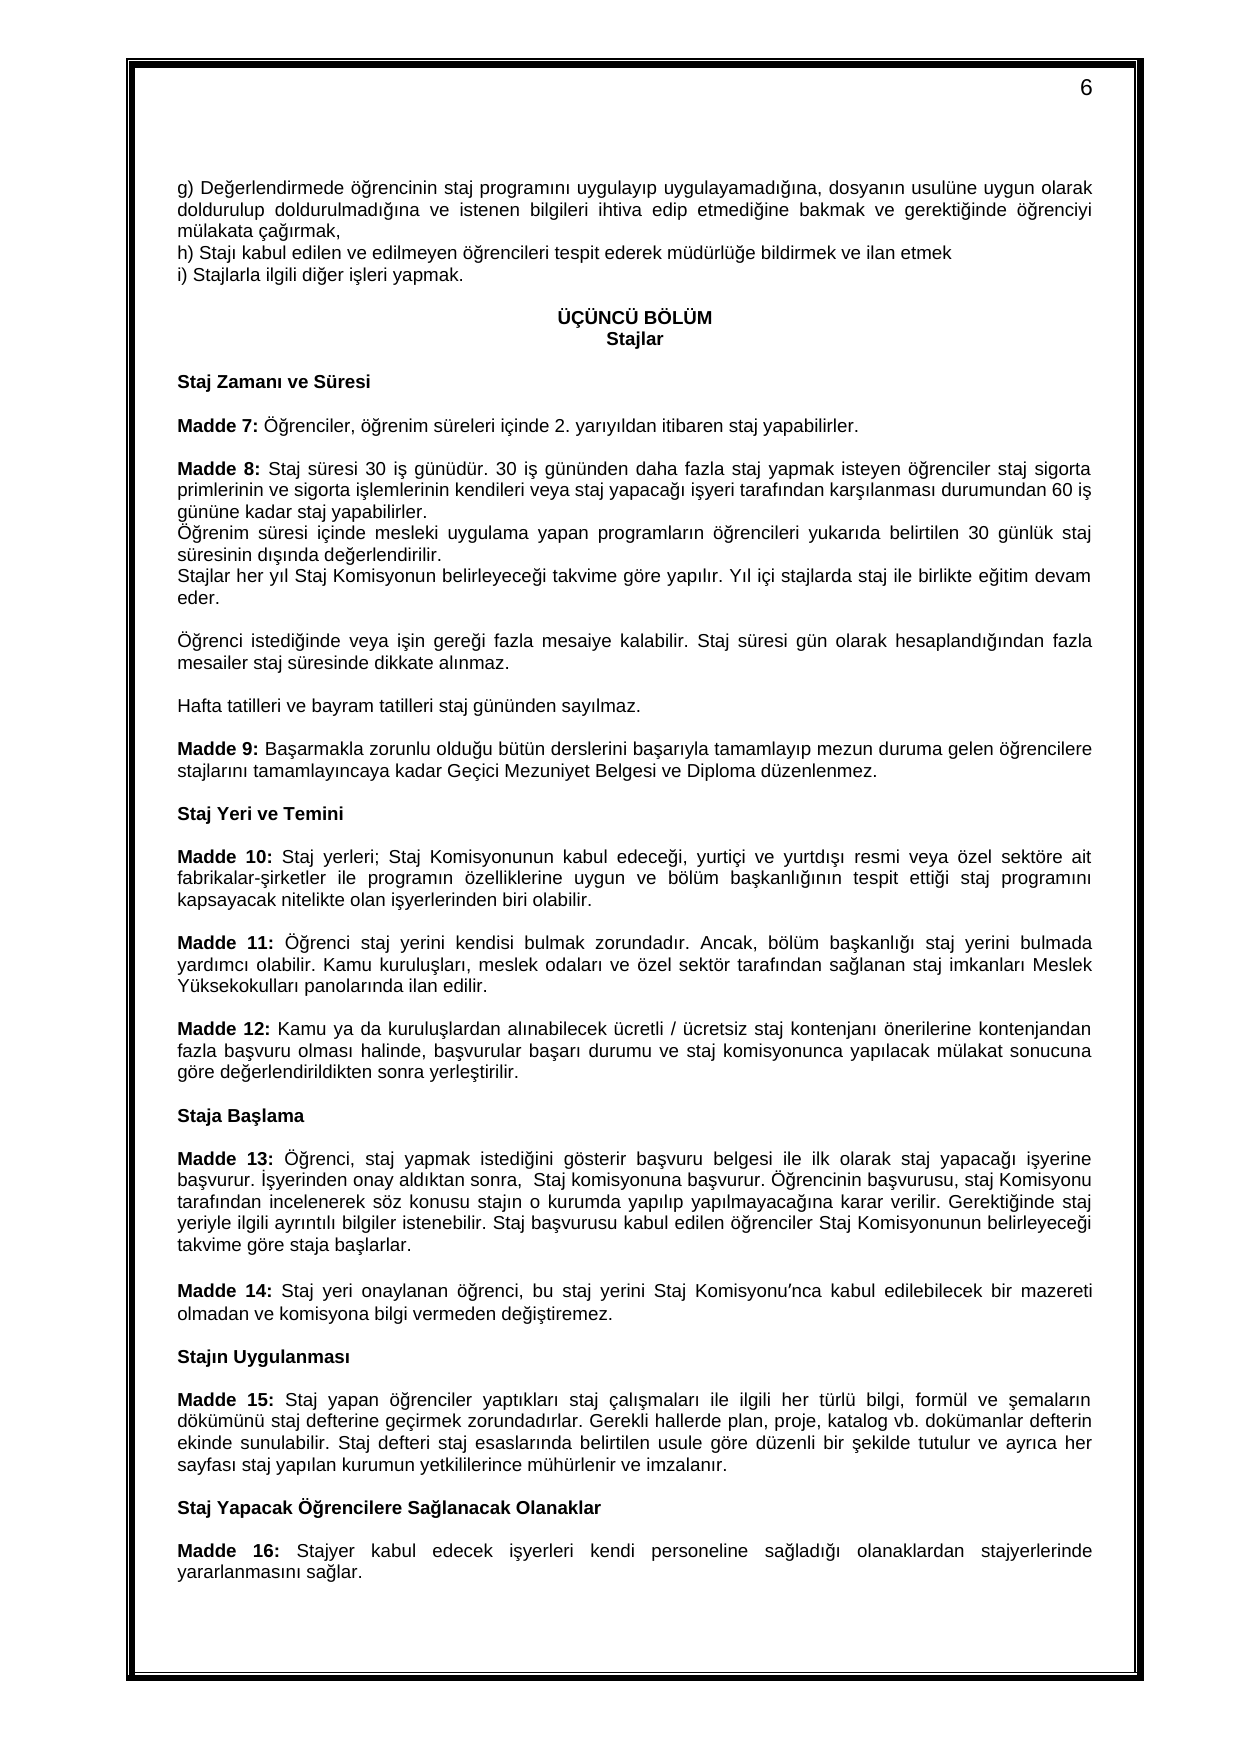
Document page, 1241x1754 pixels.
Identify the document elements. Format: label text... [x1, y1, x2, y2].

text Staj Yeri ve Temini [177, 802, 1093, 824]
text h) Stajı kabul edilen ve edilmeyen öğrencileri tespit ederek müdürlüğe bildirmek ve ilan etmek [177, 242, 1093, 263]
text Madde 11: Öğrenci staj yerini kendisi bulmak zorundadır. Ancak, bölüm başkanlığı staj yerini bulmada yardımcı olabilir. Kamu kuruluşları, meslek odaları ve özel sektör tarafından sağlanan staj imkanları Meslek Yüksekokulları panolarında ilan edilir. [177, 932, 1093, 997]
text Öğrenci istediğinde veya işin gereği fazla mesaiye kalabilir. Staj süresi gün olarak hesaplandığından fazla mesailer staj süresinde dikkate alınmaz. [177, 630, 1093, 673]
text i) Stajlarla ilgili diğer işleri yapmak. [177, 263, 1093, 285]
text ÜÇÜNCÜ BÖLÜM [177, 307, 1093, 328]
text Öğrenim süresi içinde mesleki uygulama yapan programların öğrencileri yukarıda belirtilen 30 günlük staj süresinin dışında değerlendirilir. [177, 522, 1093, 565]
text Madde 16: Stajyer kabul edecek işyerleri kendi personeline sağladığı olanaklardan stajyerlerinde yararlanmasını sağlar. [177, 1539, 1093, 1583]
text Stajlar her yıl Staj Komisyonun belirleyeceği takvime göre yapılır. Yıl içi stajlarda staj ile birlikte eğitim devam eder. [177, 565, 1093, 608]
text g) Değerlendirmede öğrencinin staj programını uygulayıp uygulayamadığına, dosyanın usulüne uygun olarak doldurulup doldurulmadığına ve istenen bilgileri ihtiva edip etmediğine bakmak ve gerektiğinde öğrenciyi mülakata çağırmak, [177, 177, 1093, 242]
text Madde 15: Staj yapan öğrenciler yaptıkları staj çalışmaları ile ilgili her türlü bilgi, formül ve şemaların dökümünü staj defterine geçirmek zorundadırlar. Gerekli hallerde plan, proje, katalog vb. dokümanlar defterin ekinde sunulabilir. Staj defteri staj esaslarında belirtilen usule göre düzenli bir şekilde tutulur ve ayrıca her sayfası staj yapılan kurumun yetkililerince mühürlenir ve imzalanır. [177, 1389, 1093, 1475]
text Madde 9: Başarmakla zorunlu olduğu bütün derslerini başarıyla tamamlayıp mezun duruma gelen öğrencilere stajlarını tamamlayıncaya kadar Geçici Mezuniyet Belgesi ve Diploma düzenlenmez. [177, 738, 1093, 781]
text Staj Yapacak Öğrencilere Sağlanacak Olanaklar [177, 1496, 1093, 1518]
text Staj Zamanı ve Süresi [177, 371, 1093, 393]
text Hafta tatilleri ve bayram tatilleri staj gününden sayılmaz. [177, 695, 1093, 716]
text Madde 13: Öğrenci, staj yapmak istediğini gösterir başvuru belgesi ile ilk olarak staj yapacağı işyerine başvurur. İşyerinden onay aldıktan sonra, Staj komisyonuna başvurur. Öğrencinin başvurusu, staj Komisyonu tarafından incelenerek söz konusu stajın o kurumda yapılıp yapılmayacağına karar verilir. Gerektiğinde staj yeriyle ilgili ayrıntılı bilgiler istenebilir. Staj başvurusu kabul edilen öğrenciler Staj Komisyonunun belirleyeceği takvime göre staja başlarlar. [177, 1147, 1093, 1255]
text Madde 10: Staj yerleri; Staj Komisyonunun kabul edeceği, yurtiçi ve yurtdışı resmi veya özel sektöre ait fabrikalar-şirketler ile programın özelliklerine uygun ve bölüm başkanlığının tespit ettiği staj programını kapsayacak nitelikte olan işyerlerinden biri olabilir. [177, 846, 1093, 910]
text Stajlar [177, 328, 1093, 350]
text Staja Başlama [177, 1104, 1093, 1126]
text Madde 14: Staj yeri onaylanan öğrenci, bu staj yerini Staj Komisyonu’nca kabul edilebilecek bir mazereti olmadan ve komisyona bilgi vermeden değiştiremez. [177, 1277, 1093, 1324]
text Madde 8: Staj süresi 30 iş günüdür. 30 iş gününden daha fazla staj yapmak isteyen öğrenciler staj sigorta primlerinin ve sigorta işlemlerinin kendileri veya staj yapacağı işyeri tarafından karşılanması durumundan 60 iş gününe kadar staj yapabilirler. [177, 457, 1093, 522]
text Stajın Uygulanması [177, 1346, 1093, 1367]
text Madde 7: Öğrenciler, öğrenim süreleri içinde 2. yarıyıldan itibaren staj yapabilirler. [177, 414, 1093, 436]
text Madde 12: Kamu ya da kuruluşlardan alınabilecek ücretli / ücretsiz staj kontenjanı önerilerine kontenjandan fazla başvuru olması halinde, başvurular başarı durumu ve staj komisyonunca yapılacak mülakat sonucuna göre değerlendirildikten sonra yerleştirilir. [177, 1018, 1093, 1083]
